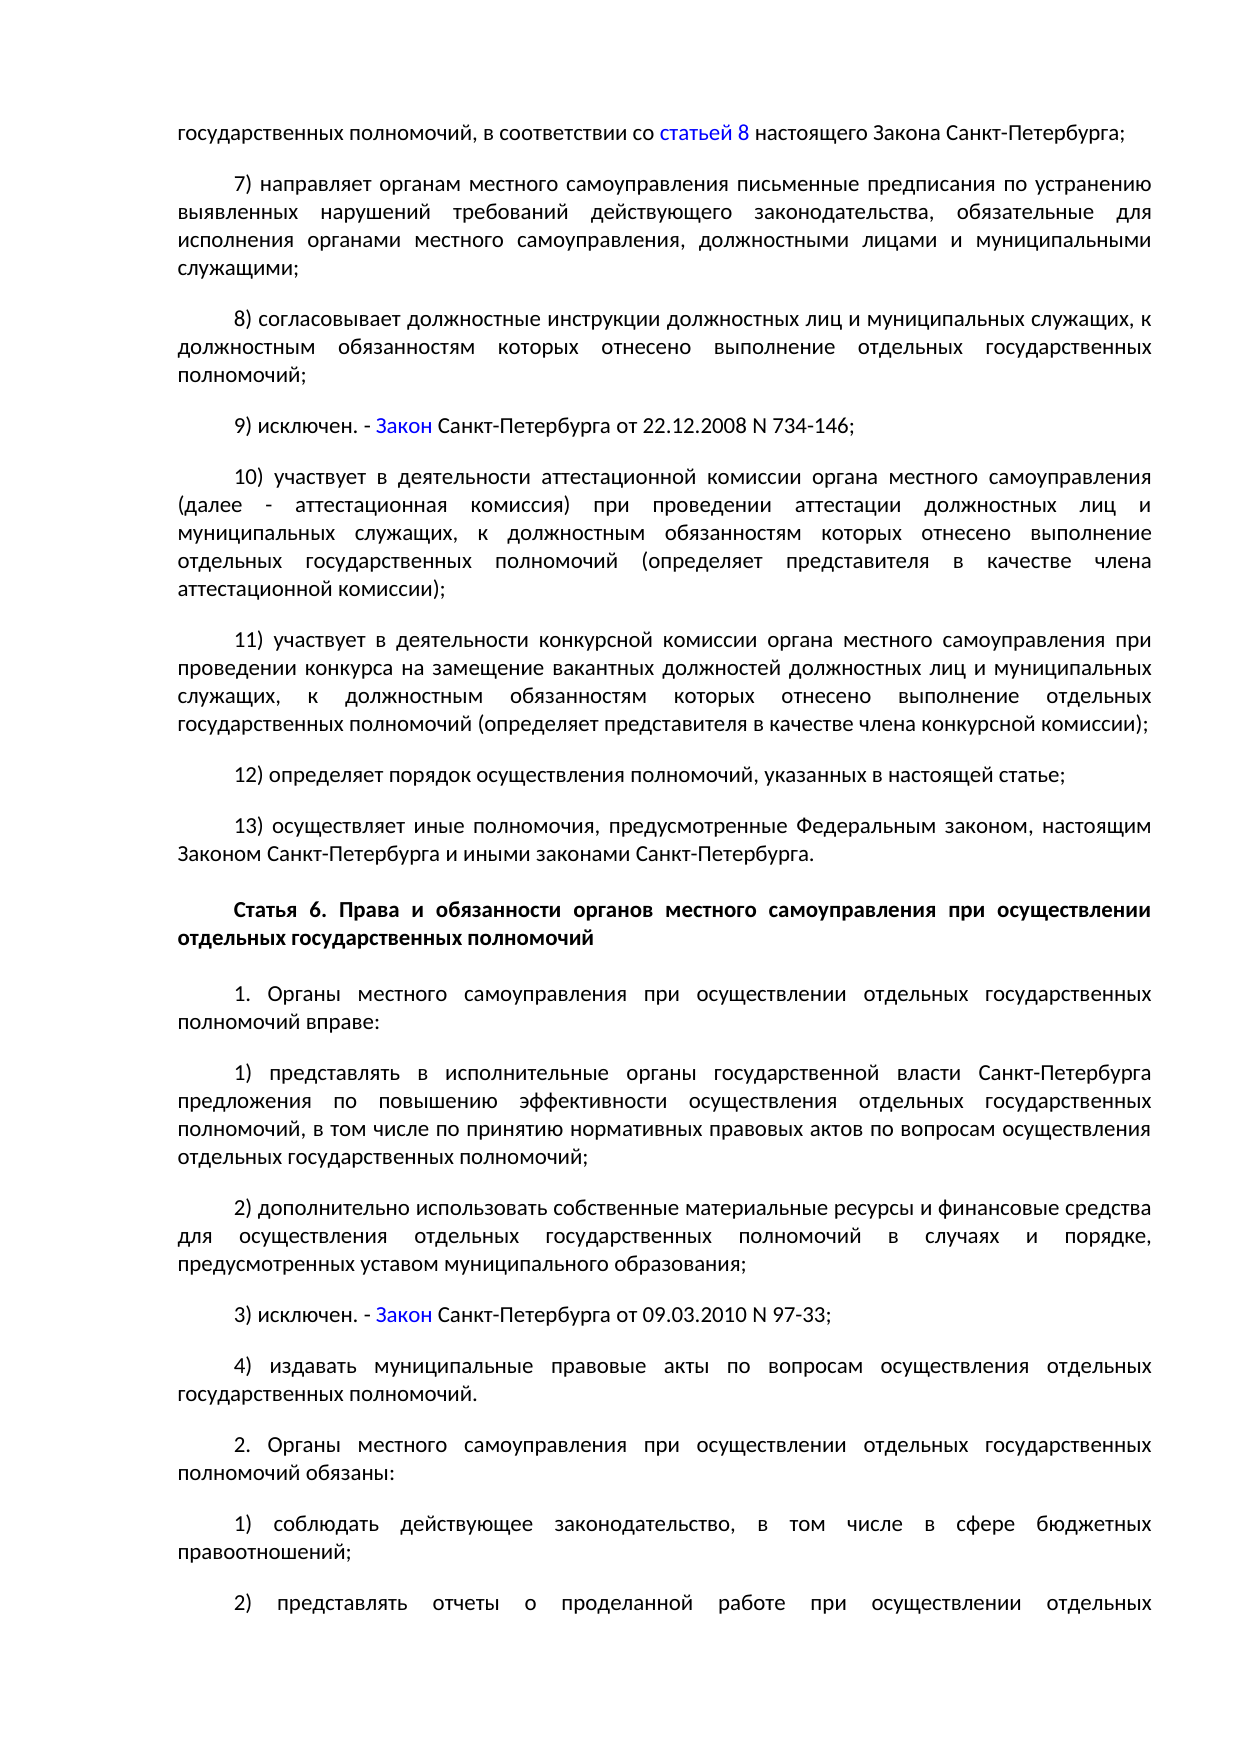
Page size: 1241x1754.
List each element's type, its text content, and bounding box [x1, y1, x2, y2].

text 12) определяет порядок осуществления полномочий, указанных в настоящей статье; [177, 760, 1152, 788]
text 10) участвует в деятельности аттестационной комиссии органа местного самоуправления (далее - аттестационная комиссия) при проведении аттестации должностных лиц и муниципальных служащих, к должностным обязанностям которых отнесено выполнение отдельных государственных полномочий (определяет представителя в качестве члена аттестационной комиссии); [177, 462, 1152, 602]
text 2) дополнительно использовать собственные материальные ресурсы и финансовые средства для осуществления отдельных государственных полномочий в случаях и порядке, предусмотренных уставом муниципального образования; [177, 1193, 1152, 1277]
text 4) издавать муниципальные правовые акты по вопросам осуществления отдельных государственных полномочий. [177, 1351, 1152, 1407]
text 3) исключен. - Закон Санкт-Петербурга от 09.03.2010 N 97-33; [177, 1300, 1152, 1328]
text 11) участвует в деятельности конкурсной комиссии органа местного самоуправления при проведении конкурса на замещение вакантных должностей должностных лиц и муниципальных служащих, к должностным обязанностям которых отнесено выполнение отдельных государственных полномочий (определяет представителя в качестве члена конкурсной комиссии); [177, 625, 1152, 737]
text 8) согласовывает должностные инструкции должностных лиц и муниципальных служащих, к должностным обязанностям которых отнесено выполнение отдельных государственных полномочий; [177, 304, 1152, 388]
text 13) осуществляет иные полномочия, предусмотренные Федеральным законом, настоящим Законом Санкт-Петербурга и иными законами Санкт-Петербурга. [177, 811, 1152, 867]
text 9) исключен. - Закон Санкт-Петербурга от 22.12.2008 N 734-146; [177, 411, 1152, 439]
text 1) представлять в исполнительные органы государственной власти Санкт-Петербурга предложения по повышению эффективности осуществления отдельных государственных полномочий, в том числе по принятию нормативных правовых актов по вопросам осуществления отдельных государственных полномочий; [177, 1058, 1152, 1170]
text 7) направляет органам местного самоуправления письменные предписания по устранению выявленных нарушений требований действующего законодательства, обязательные для исполнения органами местного самоуправления, должностными лицами и муниципальными служащими; [177, 169, 1152, 281]
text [177, 1588, 1152, 1616]
text 2. Органы местного самоуправления при осуществлении отдельных государственных полномочий обязаны: [177, 1430, 1152, 1486]
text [177, 118, 1152, 146]
title Статья 6. Права и обязанности органов местного самоуправления при осуществлении отдельных государственных полномочий [177, 895, 1152, 951]
text 1. Органы местного самоуправления при осуществлении отдельных государственных полномочий вправе: [177, 979, 1152, 1035]
text 1) соблюдать действующее законодательство, в том числе в сфере бюджетных правоотношений; [177, 1509, 1152, 1565]
